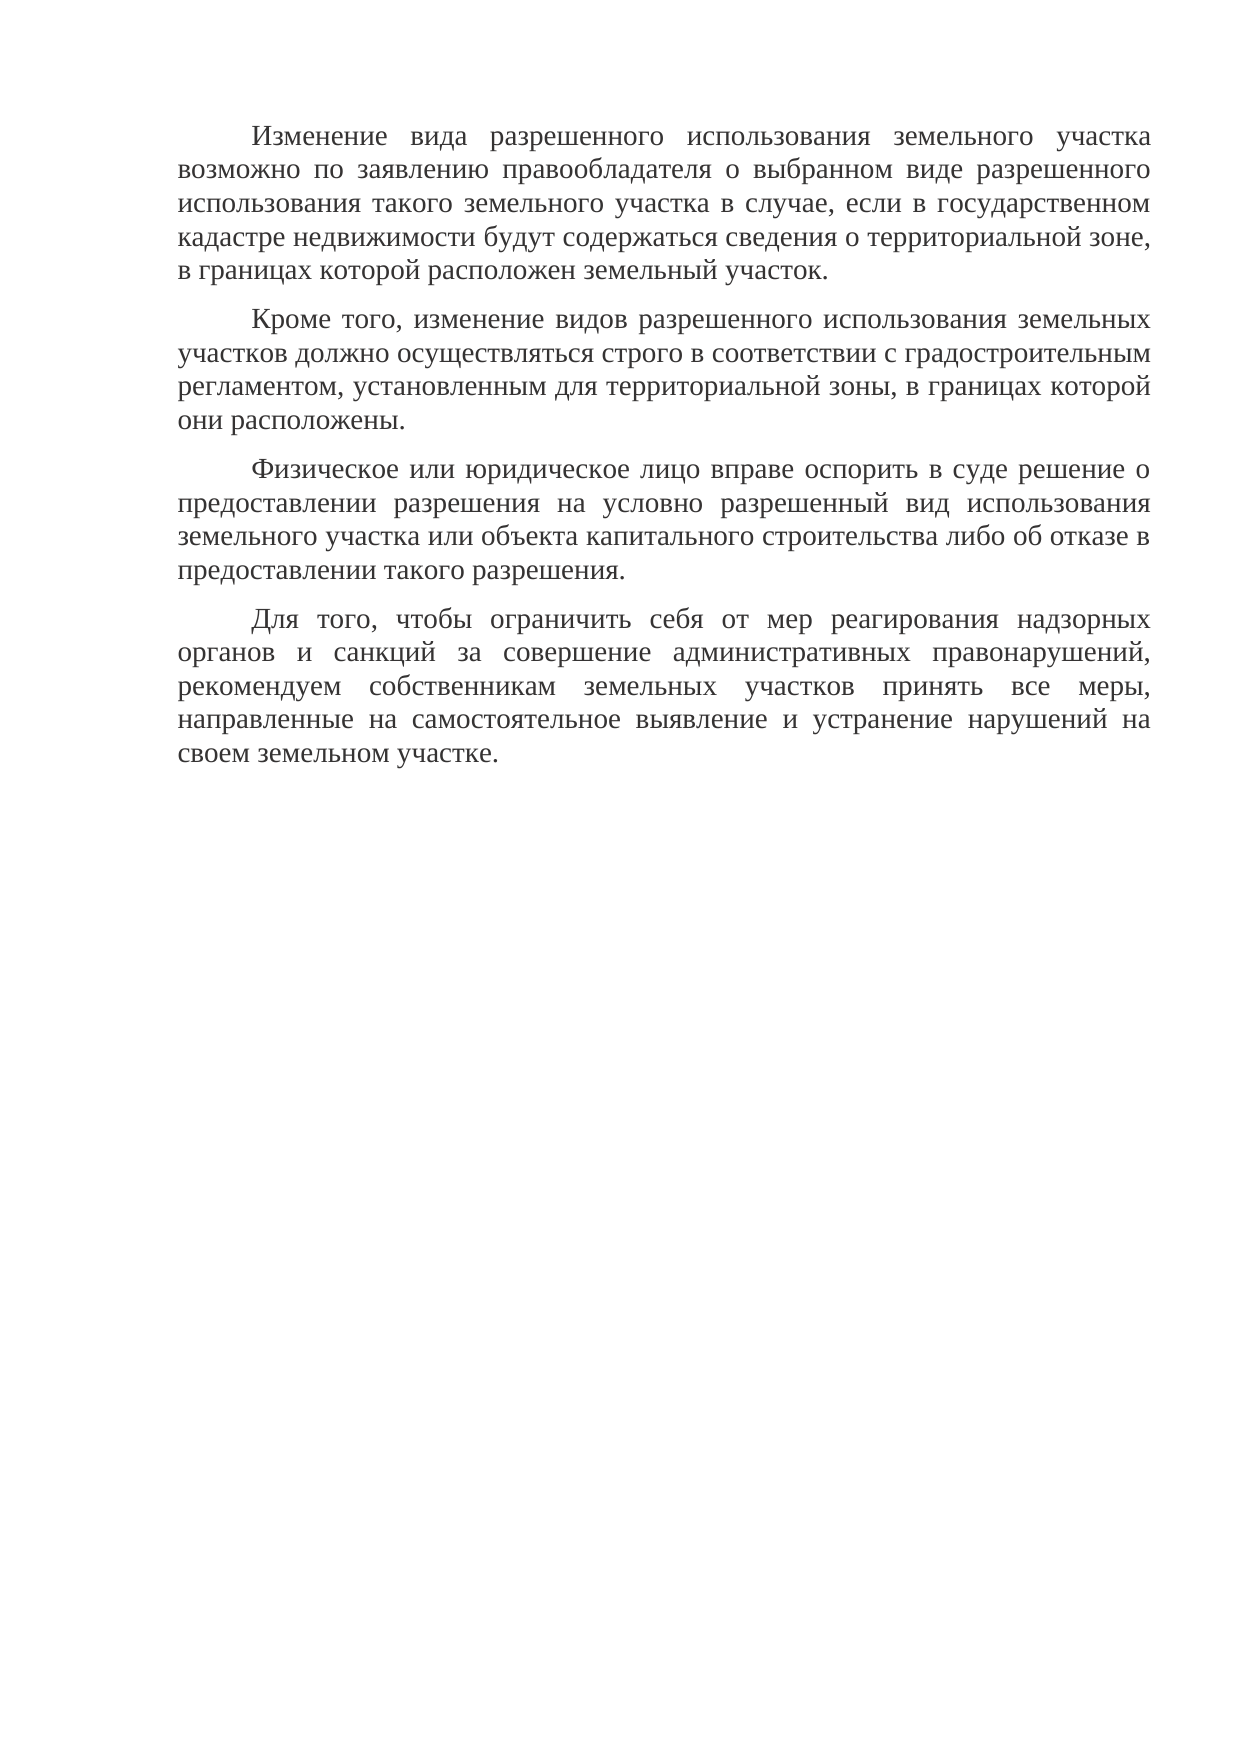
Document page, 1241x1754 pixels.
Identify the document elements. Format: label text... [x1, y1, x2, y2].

text Для того, чтобы ограничить себя от мер реагирования надзорных органов и санкций за совершение административных правонарушений, рекомендуем собственникам земельных участков принять все меры, направленные на самостоятельное выявление и устранение нарушений на своем земельном участке. [177, 601, 1152, 769]
text Изменение вида разрешенного использования земельного участка возможно по заявлению правообладателя о выбранном виде разрешенного использования такого земельного участка в случае, если в государственном кадастре недвижимости будут содержаться сведения о территориальной зоне, в границах которой расположен земельный участок. [177, 118, 1152, 286]
text Физическое или юридическое лицо вправе оспорить в суде решение о предоставлении разрешения на условно разрешенный вид использования земельного участка или объекта капитального строительства либо об отказе в предоставлении такого разрешения. [177, 451, 1152, 585]
text Кроме того, изменение видов разрешенного использования земельных участков должно осуществляться строго в соответствии с градостроительным регламентом, установленным для территориальной зоны, в границах которой они расположены. [177, 301, 1152, 436]
